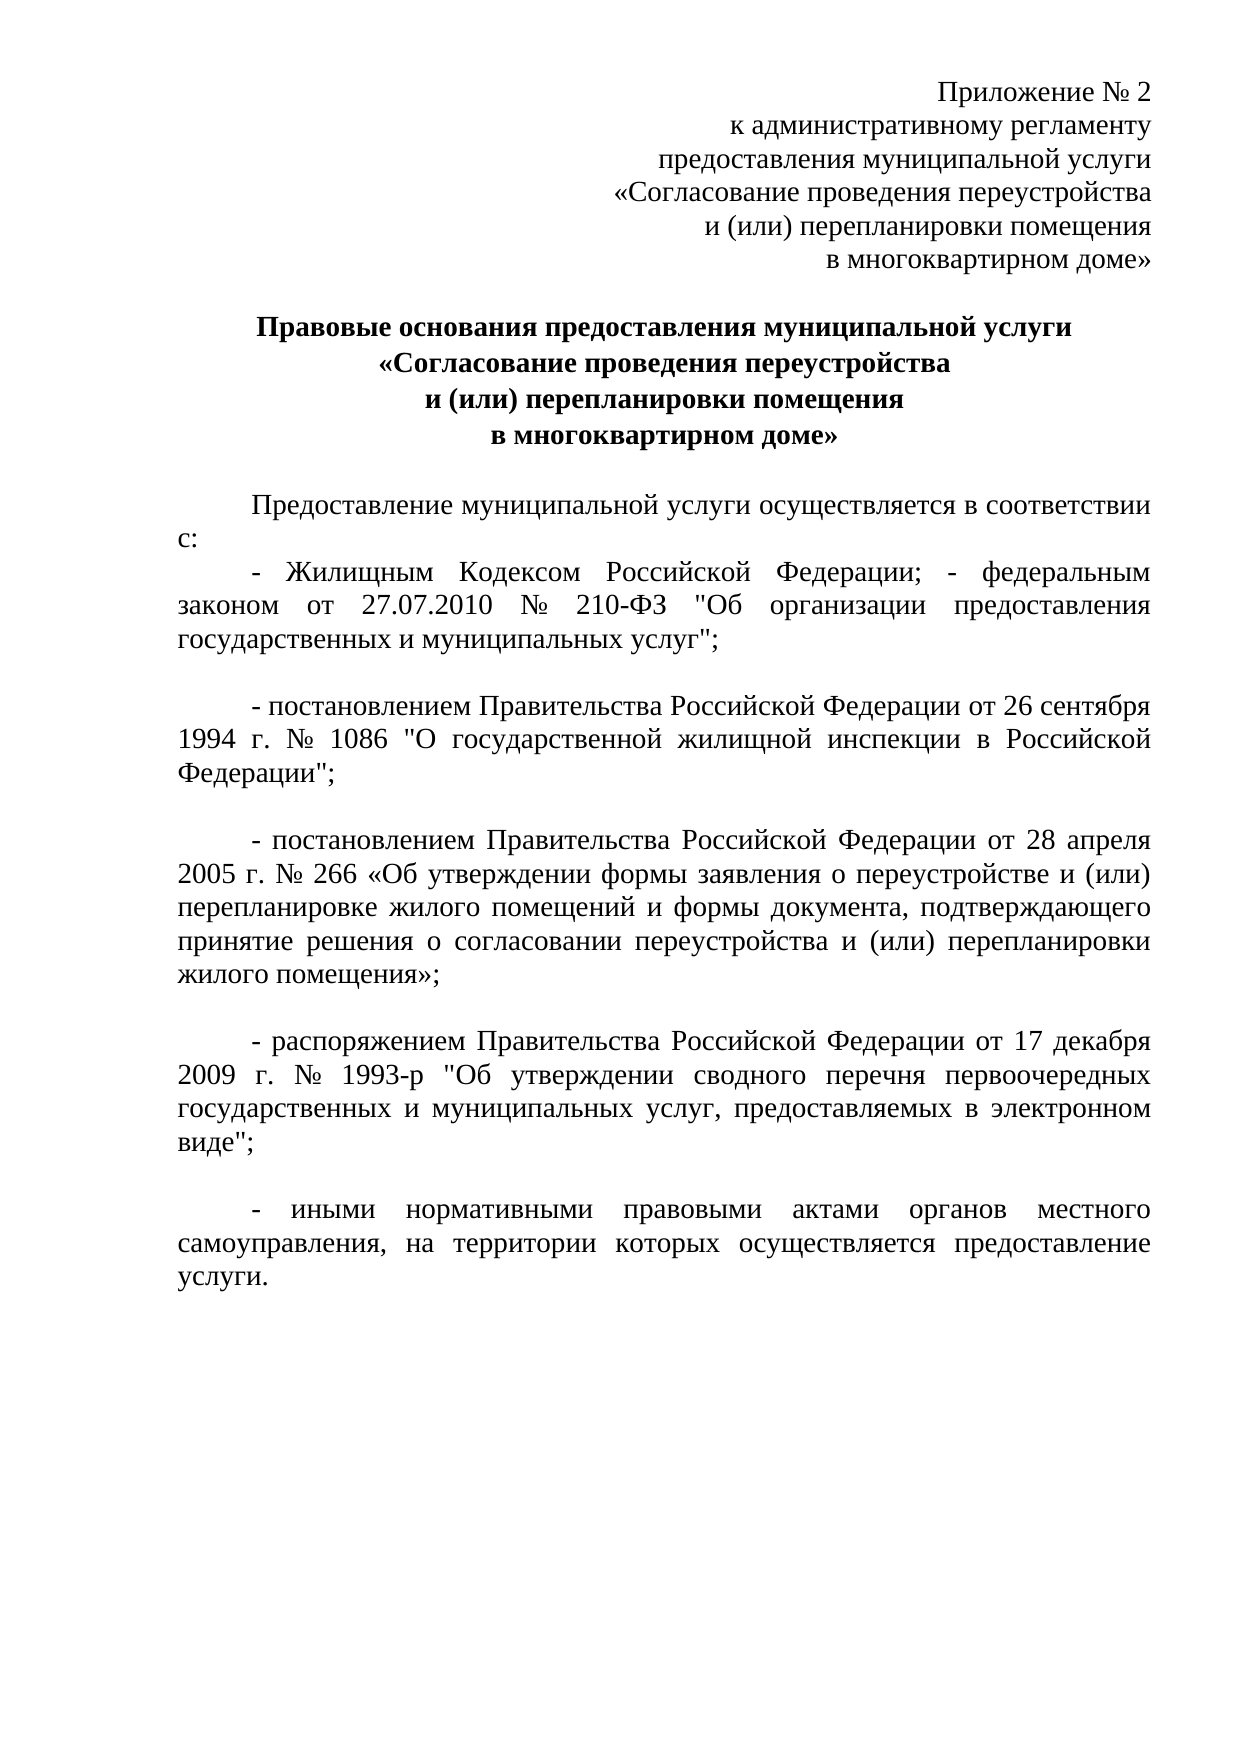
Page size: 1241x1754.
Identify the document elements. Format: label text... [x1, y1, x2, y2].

text к административному регламенту [177, 107, 1152, 141]
text «Согласование проведения переустройства [177, 345, 1152, 378]
text и (или) перепланировки помещения [177, 208, 1152, 242]
text Правовые основания предоставления муниципальной услуги [177, 309, 1152, 342]
text - иными нормативными правовыми актами органов местного самоуправления, на территории которых осуществляется предоставление услуги. [177, 1191, 1152, 1292]
text - постановлением Правительства Российской Федерации от 28 апреля 2005 г. № 266 «Об утверждении формы заявления о переустройстве и (или) перепланировке жилого помещений и формы документа, подтверждающего принятие решения о согласовании переустройства и (или) перепланировки жилого помещения»; [177, 822, 1152, 990]
text «Согласование проведения переустройства [177, 174, 1152, 208]
text Приложение № 2 [177, 74, 1152, 107]
text Предоставление муниципальной услуги осуществляется в соответствии с: [177, 487, 1152, 554]
text - Жилищным Кодексом Российской Федерации; - федеральным законом от 27.07.2010 № 210-ФЗ "Об организации предоставления государственных и муниципальных услуг"; [177, 554, 1152, 654]
text в многоквартирном доме» [177, 242, 1152, 275]
text - постановлением Правительства Российской Федерации от 26 сентября 1994 г. № 1086 "О государственной жилищной инспекции в Российской Федерации"; [177, 688, 1152, 789]
text и (или) перепланировки помещения [177, 381, 1152, 414]
text - распоряжением Правительства Российской Федерации от 17 декабря 2009 г. № 1993-р "Об утверждении сводного перечня первоочередных государственных и муниципальных услуг, предоставляемых в электронном виде"; [177, 1023, 1152, 1158]
text в многоквартирном доме» [177, 417, 1152, 451]
text предоставления муниципальной услуги [177, 141, 1152, 174]
